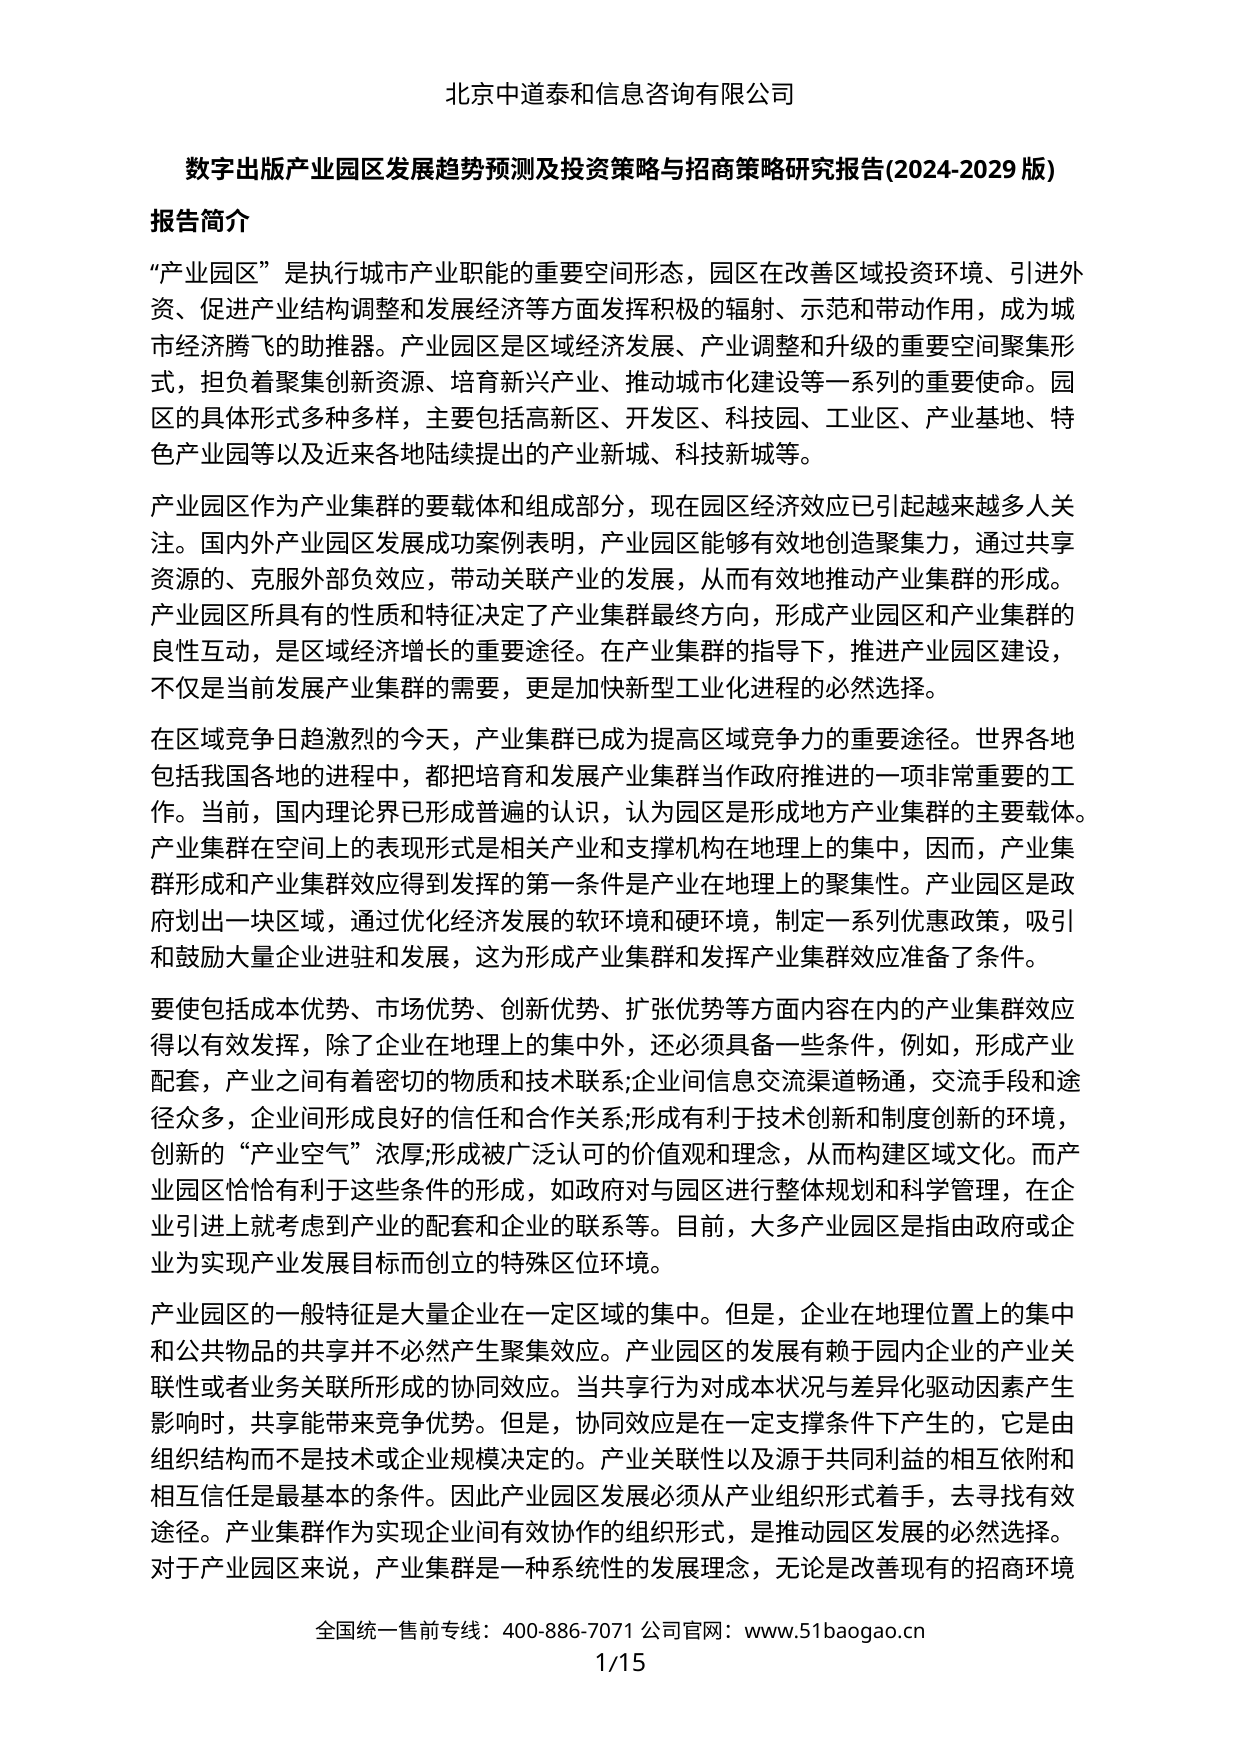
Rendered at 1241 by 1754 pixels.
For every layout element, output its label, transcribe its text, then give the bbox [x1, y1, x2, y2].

text 要使包括成本优势、市场优势、创新优势、扩张优势等方面内容在内的产业集群效应得以有效发挥，除了企业在地理上的集中外，还必须具备一些条件，例如，形成产业配套，产业之间有着密切的物质和技术联系;企业间信息交流渠道畅通，交流手段和途径众多，企业间形成良好的信任和合作关系;形成有利于技术创新和制度创新的环境，创新的“产业空气”浓厚;形成被广泛认可的价值观和理念，从而构建区域文化。而产业园区恰恰有利于这些条件的形成，如政府对与园区进行整体规划和科学管理，在企业引进上就考虑到产业的配套和企业的联系等。目前，大多产业园区是指由政府或企业为实现产业发展目标而创立的特殊区位环境。 [150, 989, 1090, 1279]
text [150, 1295, 1090, 1585]
text “产业园区”是执行城市产业职能的重要空间形态，园区在改善区域投资环境、引进外资、促进产业结构调整和发展经济等方面发挥积极的辐射、示范和带动作用，成为城市经济腾飞的助推器。产业园区是区域经济发展、产业调整和升级的重要空间聚集形式，担负着聚集创新资源、培育新兴产业、推动城市化建设等一系列的重要使命。园区的具体形式多种多样，主要包括高新区、开发区、科技园、工业区、产业基地、特色产业园等以及近来各地陆续提出的产业新城、科技新城等。 [150, 254, 1090, 471]
text 产业园区作为产业集群的要载体和组成部分，现在园区经济效应已引起越来越多人关注。国内外产业园区发展成功案例表明，产业园区能够有效地创造聚集力，通过共享资源的、克服外部负效应，带动关联产业的发展，从而有效地推动产业集群的形成。产业园区所具有的性质和特征决定了产业集群最终方向，形成产业园区和产业集群的良性互动，是区域经济增长的重要途径。在产业集群的指导下，推进产业园区建设，不仅是当前发展产业集群的需要，更是加快新型工业化进程的必然选择。 [150, 487, 1090, 704]
text 在区域竞争日趋激烈的今天，产业集群已成为提高区域竞争力的重要途径。世界各地包括我国各地的进程中，都把培育和发展产业集群当作政府推进的一项非常重要的工作。当前，国内理论界已形成普遍的认识，认为园区是形成地方产业集群的主要载体。产业集群在空间上的表现形式是相关产业和支撑机构在地理上的集中，因而，产业集群形成和产业集群效应得到发挥的第一条件是产业在地理上的聚集性。产业园区是政府划出一块区域，通过优化经济发展的软环境和硬环境，制定一系列优惠政策，吸引和鼓励大量企业进驻和发展，这为形成产业集群和发挥产业集群效应准备了条件。 [150, 720, 1090, 974]
text 数字出版产业园区发展趋势预测及投资策略与招商策略研究报告(2024-2029版) [150, 150, 1090, 186]
text 报告简介 [150, 202, 1090, 238]
